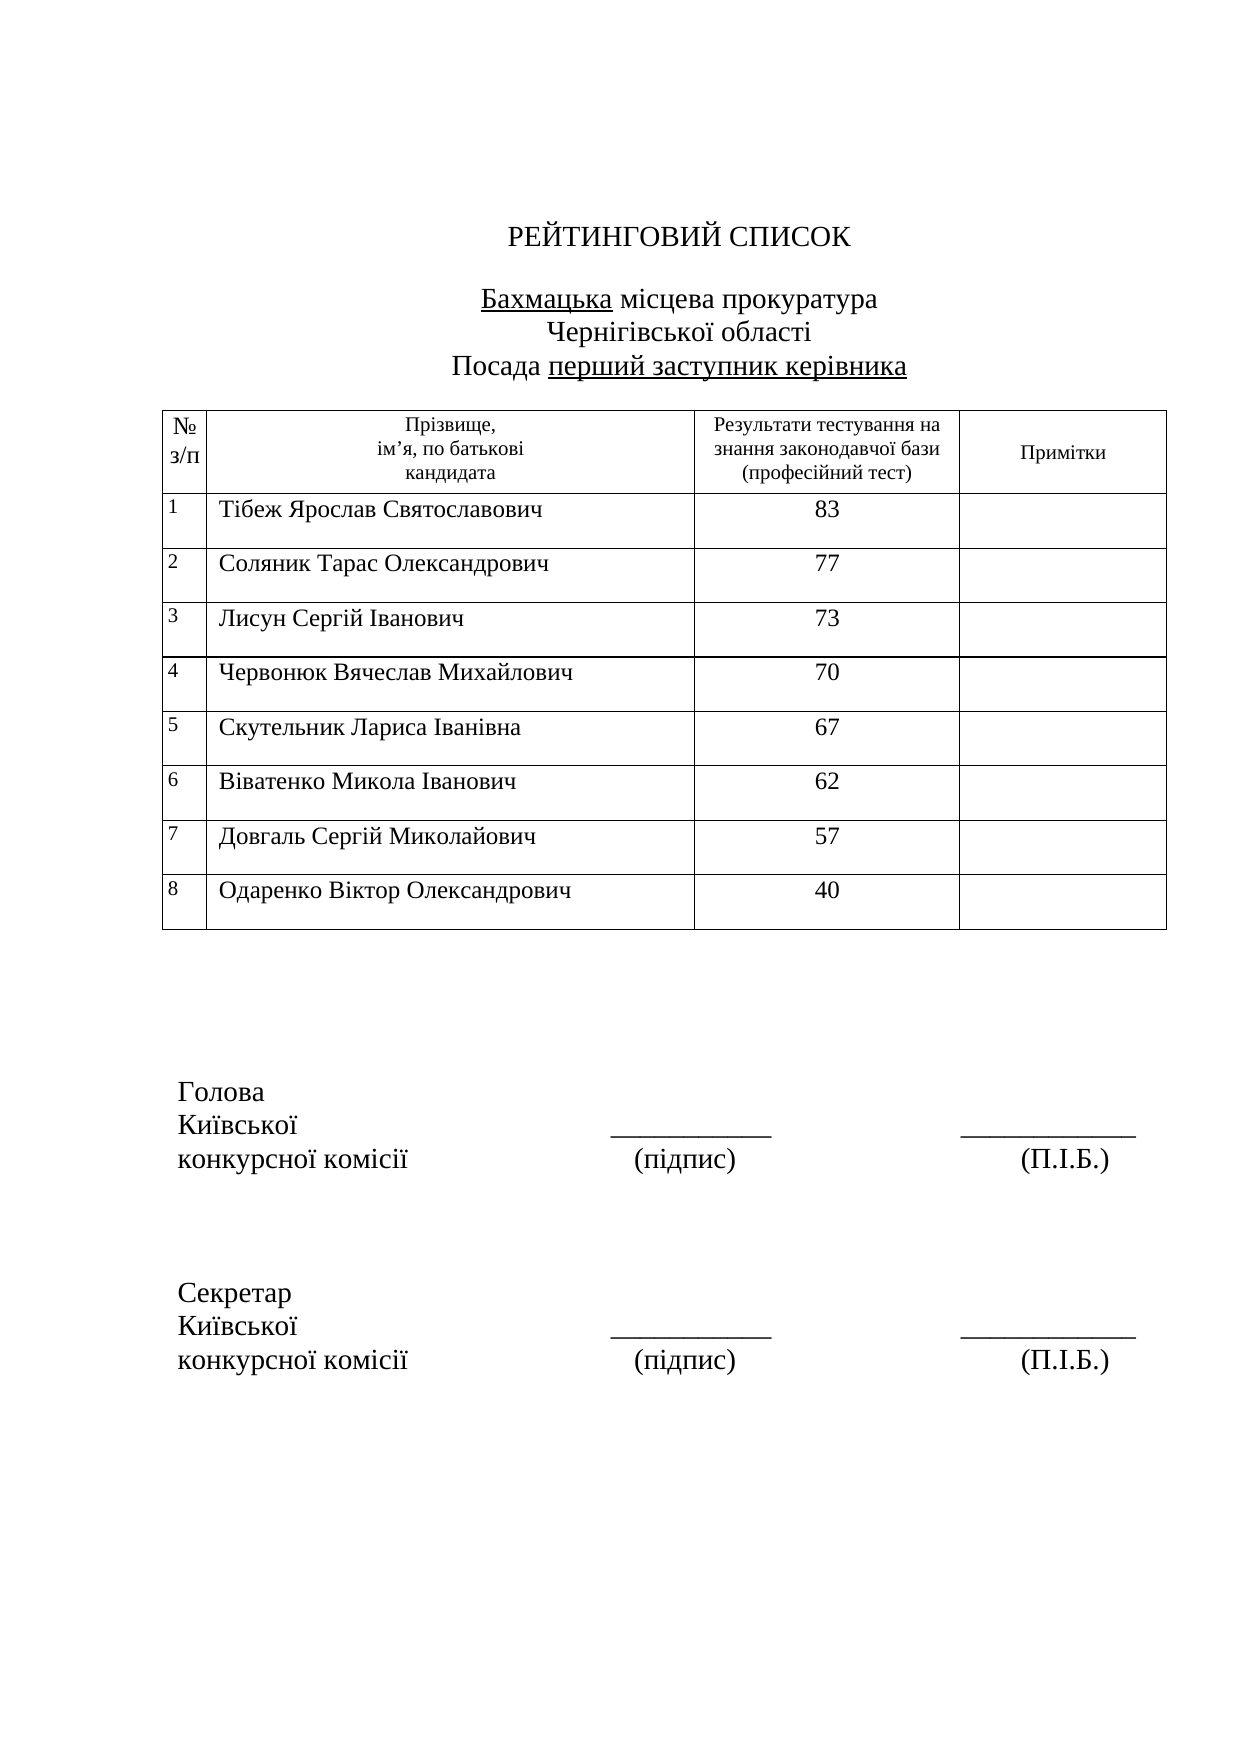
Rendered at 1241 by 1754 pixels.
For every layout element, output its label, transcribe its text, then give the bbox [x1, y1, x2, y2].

table_header № з/п [163, 411, 206, 493]
table_cell 70 [695, 658, 959, 711]
table_cell Віватенко Микола Іванович [207, 766, 694, 820]
table_cell 77 [695, 549, 959, 602]
table_cell [960, 766, 1166, 820]
table_cell Довгаль Сергій Миколайович [207, 821, 694, 874]
table_cell 62 [695, 766, 959, 820]
table_cell 67 [695, 712, 959, 765]
table_cell 1 [163, 494, 206, 547]
table_header Прізвище, ім’я, по батькові кандидата [207, 411, 694, 493]
table_cell Одаренко Віктор Олександрович [207, 875, 694, 929]
table_cell Тібеж Ярослав Святославович [207, 494, 694, 547]
table_cell 7 [163, 821, 206, 874]
table_cell Скутельник Лариса Іванівна [207, 712, 694, 765]
table_cell 3 [163, 603, 206, 656]
text Посада перший заступник керівника [177, 348, 1181, 382]
table_cell [960, 658, 1166, 711]
table_cell 57 [695, 821, 959, 874]
table_cell [960, 603, 1166, 656]
text Київської ___________ ____________ [177, 1107, 1181, 1141]
table_header Примітки [960, 411, 1166, 493]
table_cell [960, 821, 1166, 874]
text Чернігівської області [177, 314, 1181, 348]
table_cell [960, 875, 1166, 929]
text Бахмацька місцева прокуратура [177, 281, 1181, 314]
table_cell [960, 549, 1166, 602]
table_cell Червонюк Вячеслав Михайлович [207, 658, 694, 711]
table_header Результати тестування на знання законодавчої бази (професійний тест) [695, 411, 959, 493]
table_cell 8 [163, 875, 206, 929]
table_cell 4 [163, 658, 206, 711]
table_cell Соляник Тарас Олександрович [207, 549, 694, 602]
table_cell 40 [695, 875, 959, 929]
text конкурсної комісії (підпис) (П.І.Б.) [177, 1141, 1181, 1174]
text Голова [177, 1074, 1181, 1107]
table_cell 5 [163, 712, 206, 765]
text конкурсної комісії (підпис) (П.І.Б.) [177, 1342, 1181, 1376]
table_cell Лисун Сергій Іванович [207, 603, 694, 656]
table_cell 73 [695, 603, 959, 656]
text Секретар [177, 1275, 1181, 1308]
table_cell 6 [163, 766, 206, 820]
text Київської ___________ ____________ [177, 1308, 1181, 1342]
table_cell 2 [163, 549, 206, 602]
table_cell [960, 712, 1166, 765]
table_cell [960, 494, 1166, 547]
text РЕЙТИНГОВИЙ СПИСОК [177, 219, 1181, 252]
table_cell 83 [695, 494, 959, 547]
